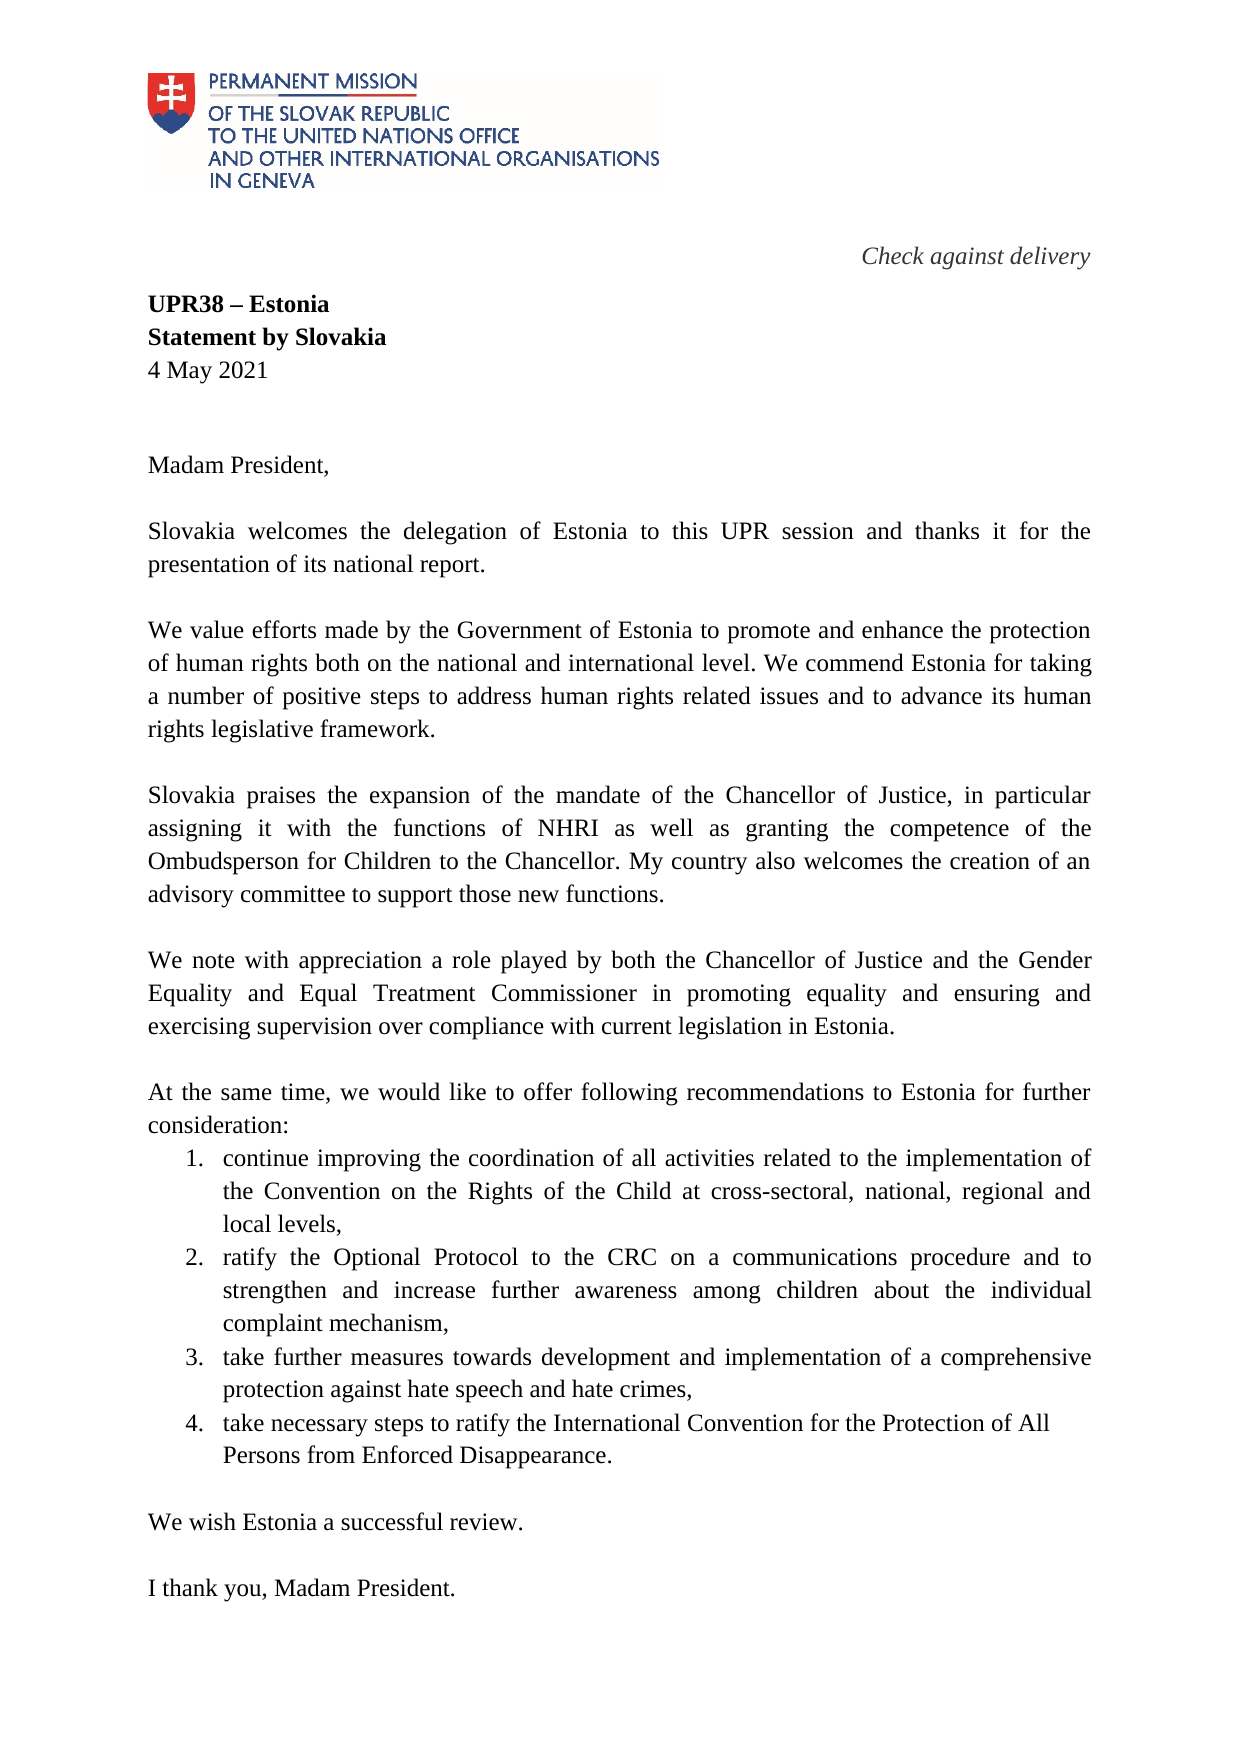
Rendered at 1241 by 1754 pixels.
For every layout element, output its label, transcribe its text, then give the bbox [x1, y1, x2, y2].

text At the same time, we would like to offer following recommendations to Estonia for further consideration: [148, 1077, 1092, 1139]
text We wish Estonia a successful review. [148, 1507, 1092, 1535]
text We value efforts made by the Government of Estonia to promote and enhance the protection of human rights both on the national and international level. We commend Estonia for taking a number of positive steps to address human rights related issues and to advance its human rights legislative framework. [148, 615, 1092, 743]
text We note with appreciation a role played by both the Chancellor of Justice and the Gender Equality and Equal Treatment Commissioner in promoting equality and ensuring and exercising supervision over compliance with current legislation in Estonia. [148, 945, 1092, 1040]
list continue improving the coordination of all activities related to the implementation of the Convention on the Rights of the Child at cross-sectoral, national, regional and local levels, [185, 1143, 1092, 1238]
text Check against delivery [148, 241, 1092, 270]
text Slovakia praises the expansion of the mandate of the Chancellor of Justice, in particular assigning it with the functions of NHRI as well as granting the competence of the Ombudsperson for Children to the Chancellor. My country also welcomes the creation of an advisory committee to support those new functions. [148, 780, 1092, 908]
text UPR38 – Estonia [148, 289, 1092, 318]
text Slovakia welcomes the delegation of Estonia to this UPR session and thanks it for the presentation of its national report. [148, 516, 1092, 578]
picture [147, 73, 659, 188]
text Madam President, [148, 450, 1092, 479]
text 4 May 2021 [148, 355, 1092, 384]
text I thank you, Madam President. [148, 1573, 1092, 1601]
text Statement by Slovakia [148, 322, 1092, 351]
list take necessary steps to ratify the International Convention for the Protection of All Persons from Enforced Disappearance. [185, 1408, 1092, 1469]
list take further measures towards development and implementation of a comprehensive protection against hate speech and hate crimes, [185, 1342, 1092, 1403]
list ratify the Optional Protocol to the CRC on a communications procedure and to strengthen and increase further awareness among children about the individual complaint mechanism, [185, 1242, 1092, 1337]
